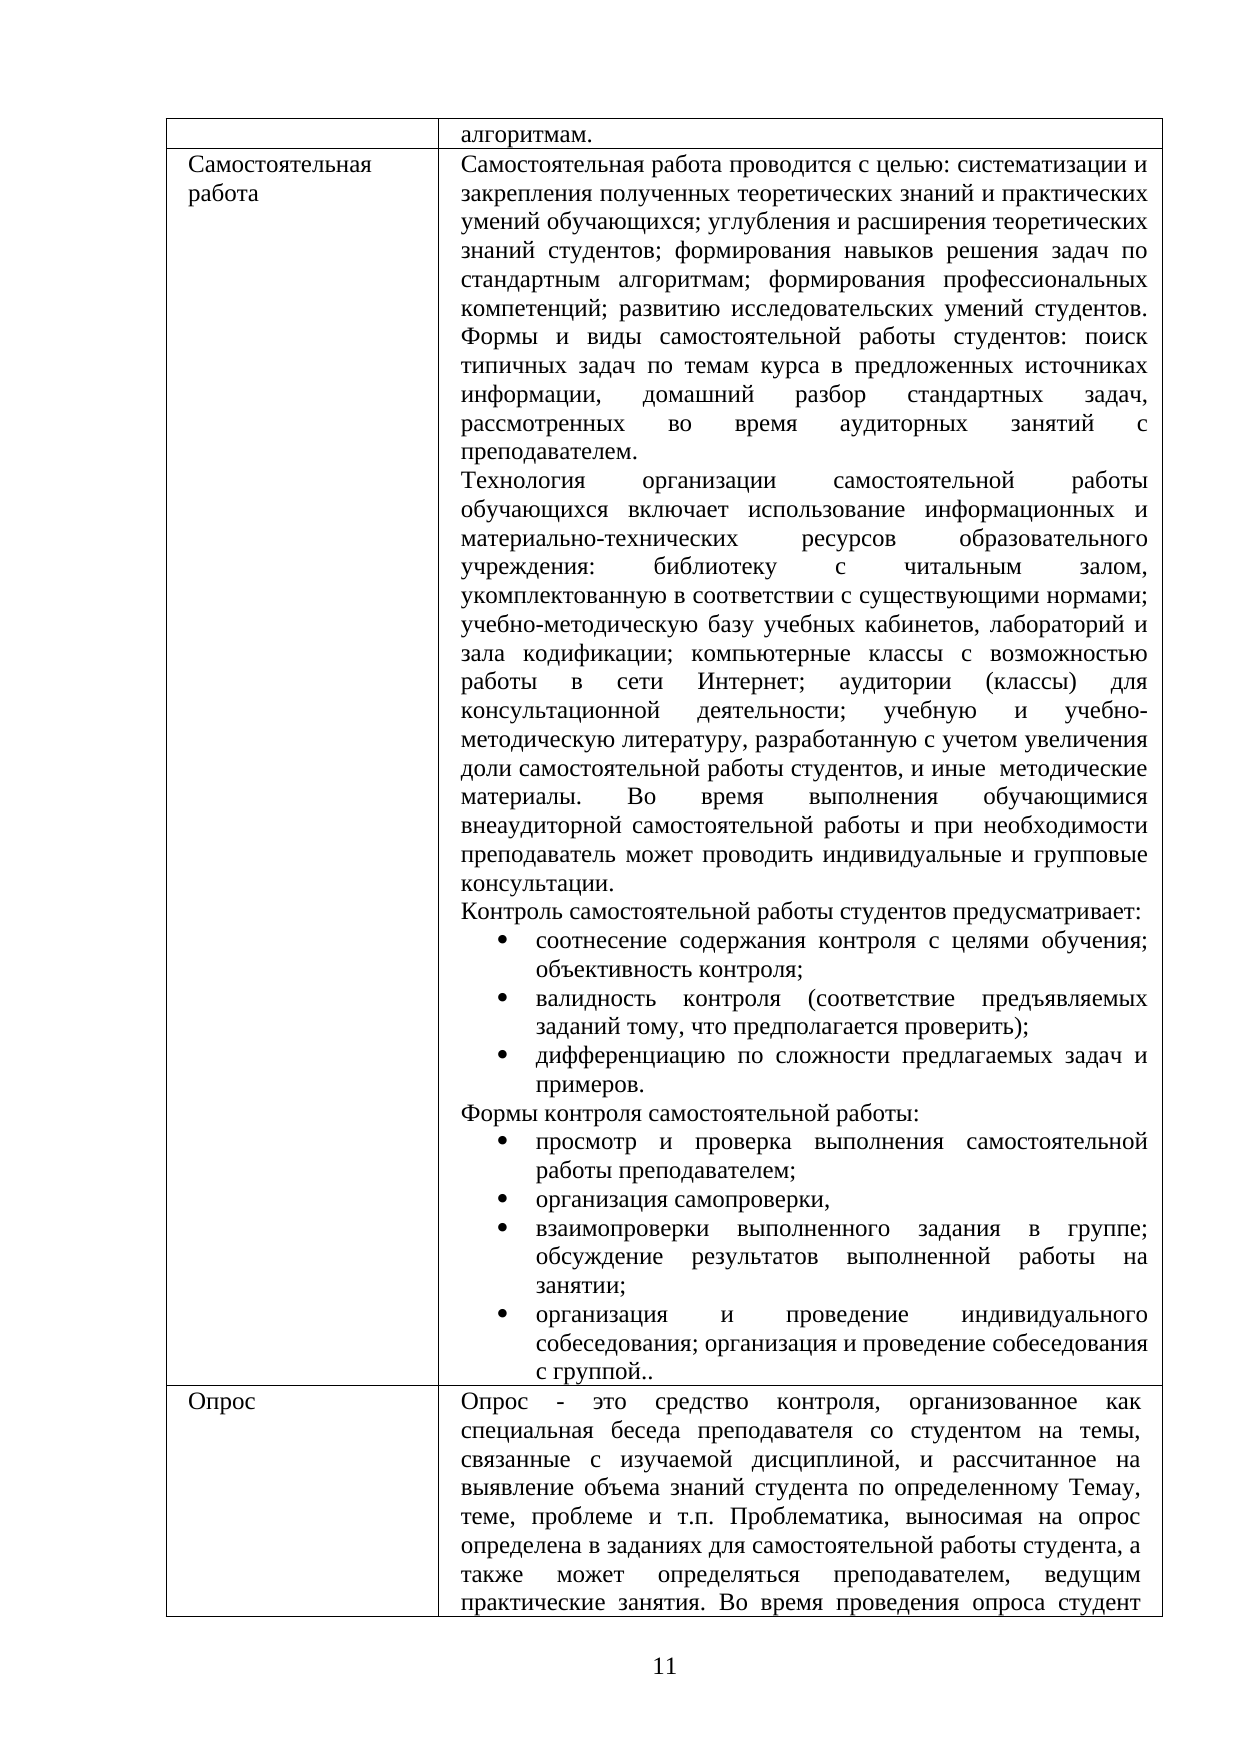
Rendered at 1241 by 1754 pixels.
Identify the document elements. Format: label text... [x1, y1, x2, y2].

table_cell Опрос [167, 1386, 438, 1616]
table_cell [439, 1386, 1162, 1616]
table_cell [439, 119, 1162, 148]
table_cell Самостоятельная работа проводится с целью: систематизации и закрепления полученных теоретических знаний и практических умений обучающихся; углубления и расширения теоретических знаний студентов; формирования навыков решения задач по стандартным алгоритмам; формирования профессиональных компетенций; развитию исследовательских умений студентов. Формы и виды самостоятельной работы студентов: поиск типичных задач по темам курса в предложенных источниках информации, домашний разбор стандартных задач, рассмотренных во время аудиторных занятий с преподавателем. Технология организации самостоятельной работы обучающихся включает использование информационных и материально-технических ресурсов образовательного учреждения: библиотеку с читальным залом, укомплектованную в соответствии с существующими нормами; учебно-методическую базу учебных кабинетов, лабораторий и зала кодификации; компьютерные классы с возможностью работы в сети Интернет; аудитории (классы) для консультационной деятельности; учебную и учебно-методическую литературу, разработанную с учетом увеличения доли самостоятельной работы студентов, и иные методические материалы. Во время выполнения обучающимися внеаудиторной самостоятельной работы и при необходимости преподаватель может проводить индивидуальные и групповые консультации. Контроль самостоятельной работы студентов предусматривает: соотнесение содержания контроля с целями обучения; объективность контроля; валидность контроля (соответствие предъявляемых заданий тому, что предполагается проверить); дифференциацию по сложности предлагаемых задач и примеров. Формы контроля самостоятельной работы: просмотр и проверка выполнения самостоятельной работы преподавателем; организация самопроверки, взаимопроверки выполненного задания в группе; обсуждение результатов выполненной работы на занятии; организация и проведение индивидуального собеседования; организация и проведение собеседования с группой.. [439, 149, 1162, 1385]
table_cell Самостоятельная работа [167, 149, 438, 1385]
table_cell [167, 119, 438, 148]
